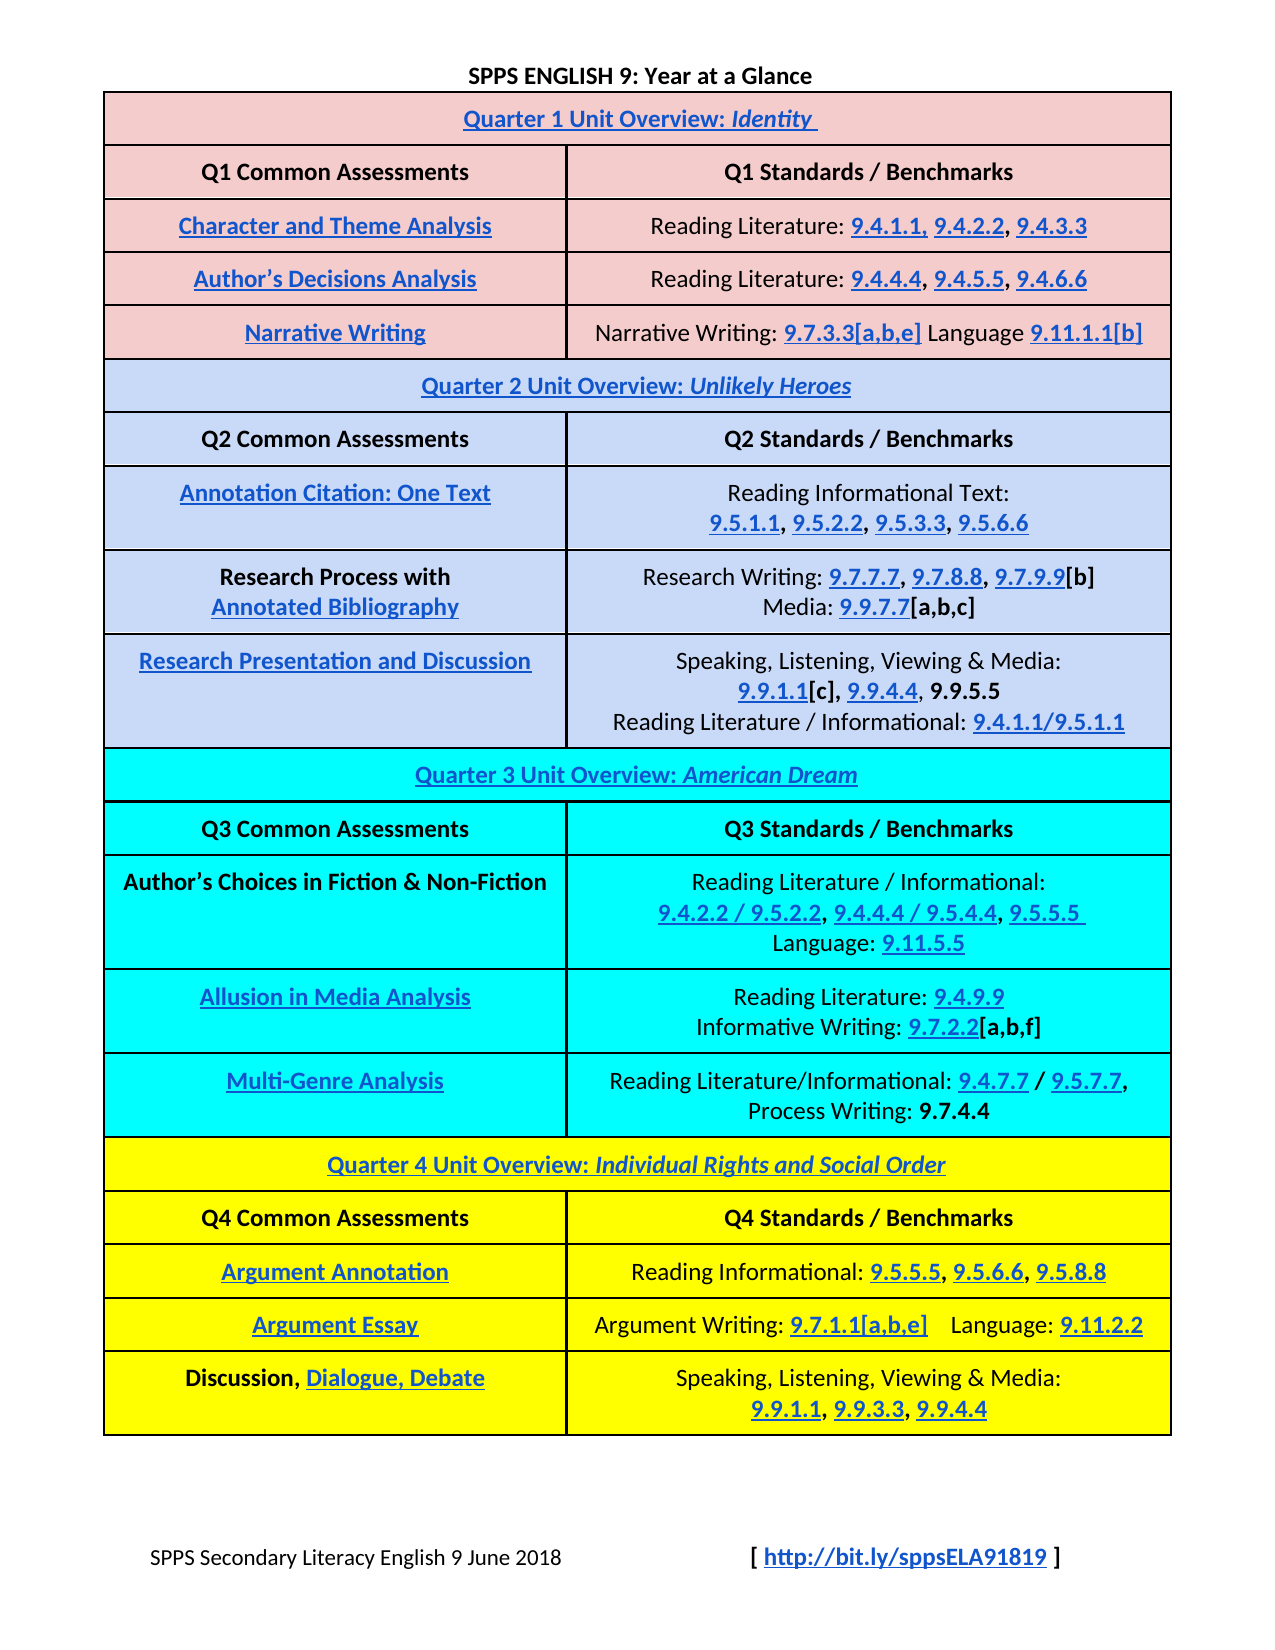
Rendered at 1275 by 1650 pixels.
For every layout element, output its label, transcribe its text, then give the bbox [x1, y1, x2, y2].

table_cell Annotation Citation: One Text [105, 467, 565, 548]
table_cell Argument Annotation [105, 1245, 565, 1297]
table_cell Quarter 2 Unit Overview: Unlikely Heroes [105, 360, 1170, 411]
table_cell Reading Literature: 9.4.1.1, 9.4.2.2, 9.4.3.3 [568, 200, 1170, 251]
table_cell Reading Informational: 9.5.5.5, 9.5.6.6, 9.5.8.8 [568, 1245, 1170, 1297]
table_cell Research Writing: 9.7.7.7, 9.7.8.8, 9.7.9.9[b] Media: 9.9.7.7[a,b,c] [568, 551, 1170, 632]
table_cell Q2 Common Assessments [105, 413, 565, 464]
table_cell Q3 Common Assessments [105, 803, 565, 854]
table_cell Reading Literature / Informational: 9.4.2.2 / 9.5.2.2, 9.4.4.4 / 9.5.4.4, 9.5.5.5 Language: 9.11.5.5 [568, 856, 1170, 968]
table_cell Q3 Standards / Benchmarks [568, 803, 1170, 854]
table_cell Q1 Standards / Benchmarks [568, 146, 1170, 197]
table_cell Reading Literature: 9.4.9.9 Informative Writing: 9.7.2.2[a,b,f] [568, 970, 1170, 1052]
table_cell Research Presentation and Discussion [105, 635, 565, 747]
table_cell Author’s Choices in Fiction & Non-Fiction [105, 856, 565, 968]
table_cell Reading Informational Text: 9.5.1.1, 9.5.2.2, 9.5.3.3, 9.5.6.6 [568, 467, 1170, 548]
text SPPS ENGLISH 9: Year at a Glance [150, 60, 1125, 91]
table_cell Reading Literature: 9.4.4.4, 9.4.5.5, 9.4.6.6 [568, 253, 1170, 304]
table_cell Narrative Writing [105, 306, 565, 358]
table_cell Quarter 3 Unit Overview: American Dream [105, 749, 1170, 800]
table_cell Narrative Writing: 9.7.3.3[a,b,e] Language 9.11.1.1[b] [568, 306, 1170, 358]
table_cell Allusion in Media Analysis [105, 970, 565, 1052]
table_cell Speaking, Listening, Viewing & Media: 9.9.1.1[c], 9.9.4.4, 9.9.5.5 Reading Literature / Informational: 9.4.1.1/9.5.1.1 [568, 635, 1170, 747]
table_header Quarter 1 Unit Overview: Identity [105, 93, 1170, 144]
table_cell Character and Theme Analysis [105, 200, 565, 251]
table_cell Argument Writing: 9.7.1.1[a,b,e] Language: 9.11.2.2 [568, 1299, 1170, 1350]
table_cell Discussion, Dialogue, Debate [105, 1352, 565, 1434]
table_cell Argument Essay [105, 1299, 565, 1350]
table_cell Quarter 4 Unit Overview: Individual Rights and Social Order [105, 1138, 1170, 1190]
table_cell Speaking, Listening, Viewing & Media: 9.9.1.1, 9.9.3.3, 9.9.4.4 [568, 1352, 1170, 1434]
table_cell Research Process with Annotated Bibliography [105, 551, 565, 632]
table_cell Q4 Standards / Benchmarks [568, 1192, 1170, 1243]
table_cell Q4 Common Assessments [105, 1192, 565, 1243]
table_cell Q2 Standards / Benchmarks [568, 413, 1170, 464]
table_cell Q1 Common Assessments [105, 146, 565, 197]
table_cell Reading Literature/Informational: 9.4.7.7 / 9.5.7.7, Process Writing: 9.7.4.4 [568, 1054, 1170, 1136]
table_cell Multi-Genre Analysis [105, 1054, 565, 1136]
table_cell Author’s Decisions Analysis [105, 253, 565, 304]
